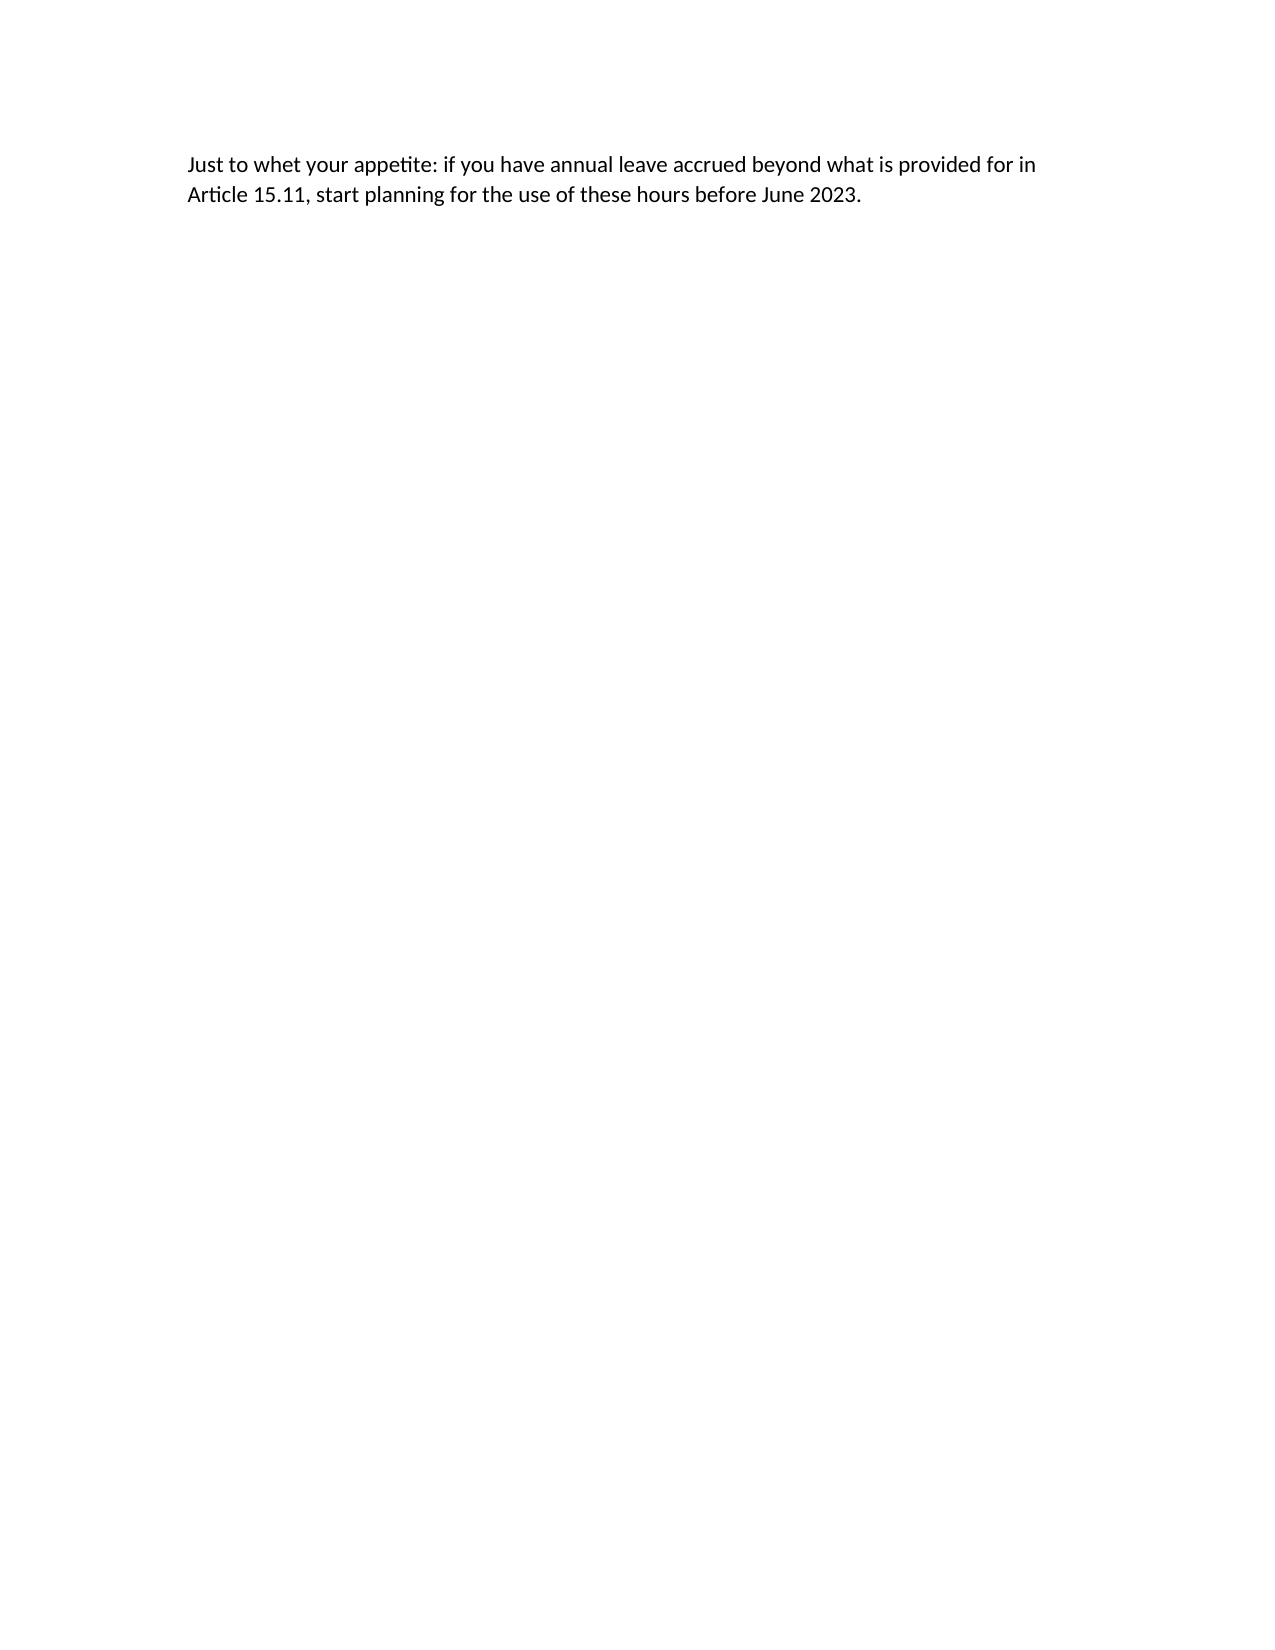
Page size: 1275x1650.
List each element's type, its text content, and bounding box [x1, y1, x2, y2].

text Just to whet your appetite: if you have annual leave accrued beyond what is provided for in Article 15.11, start planning for the use of these hours before June 2023. [187, 150, 1087, 208]
